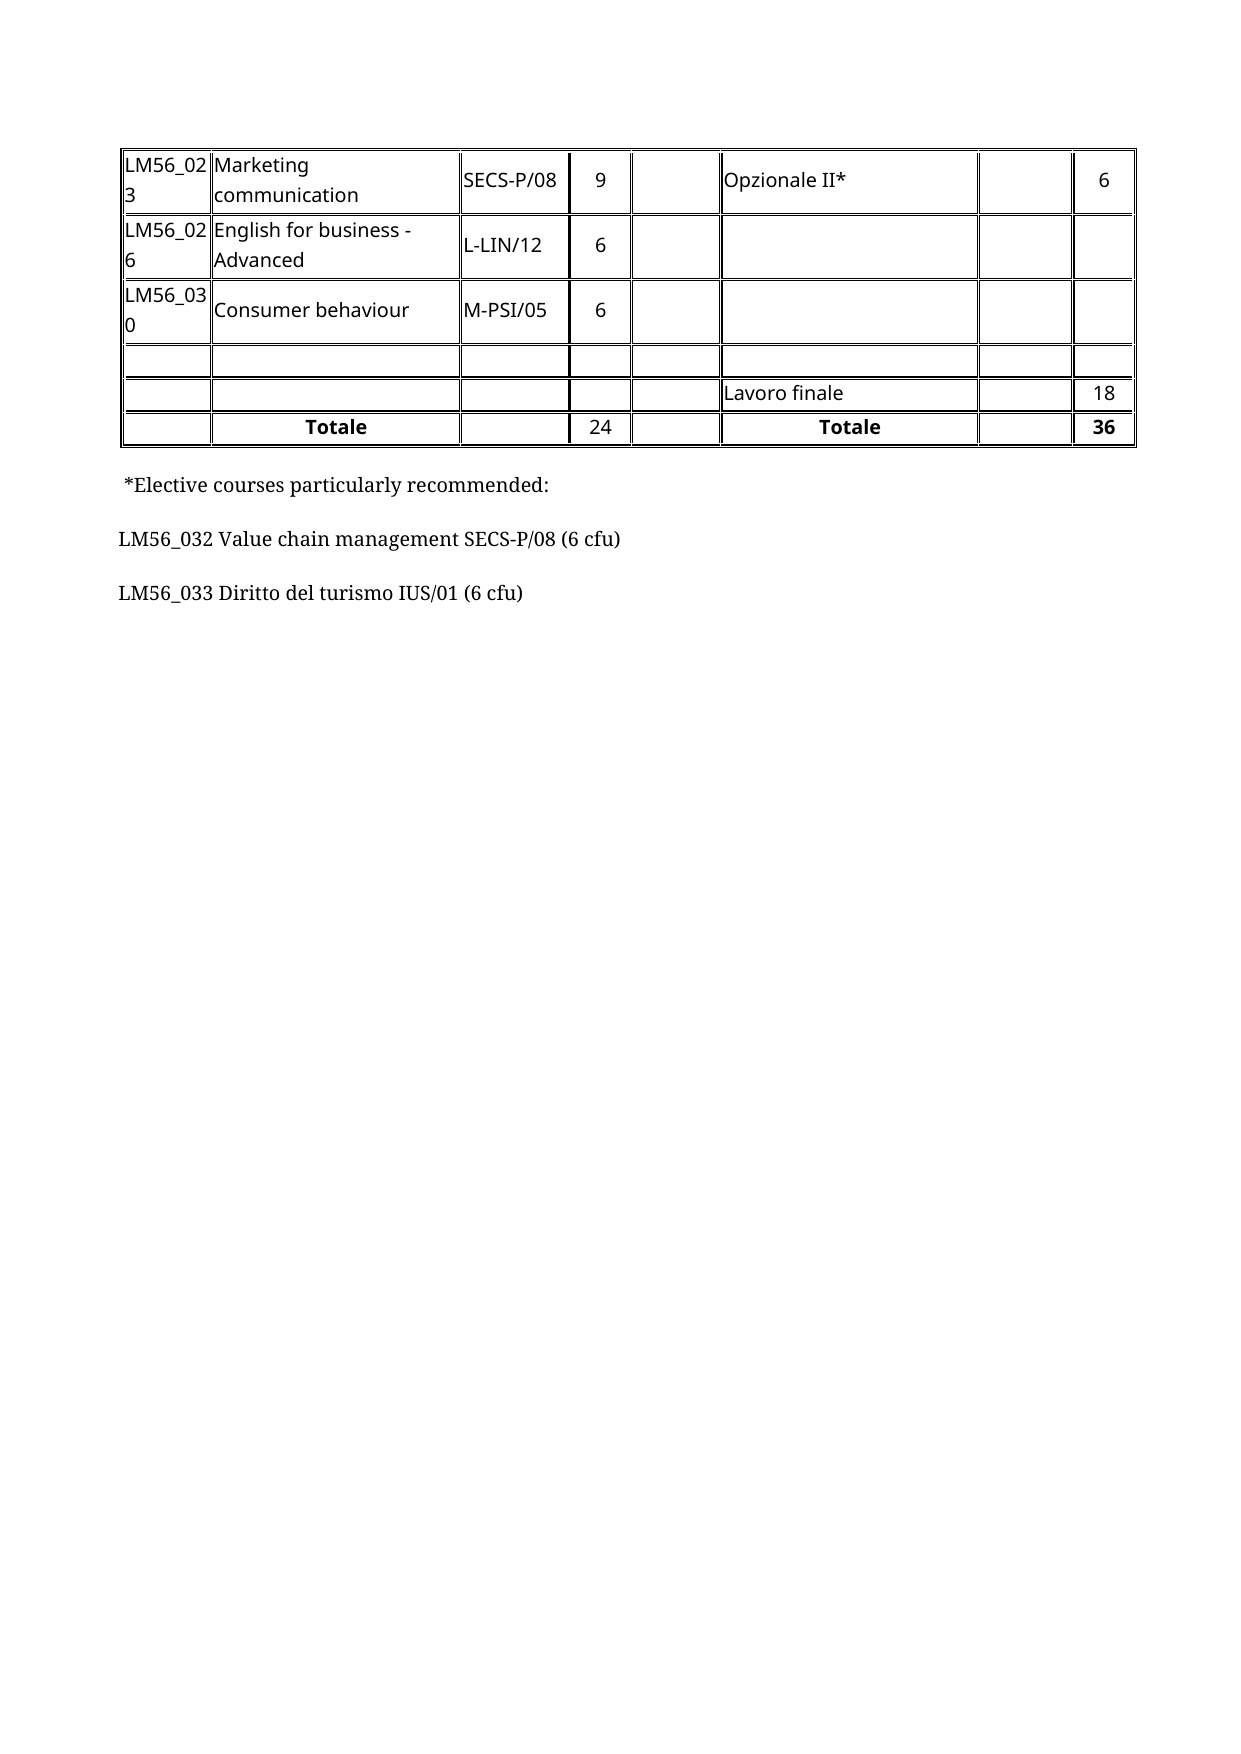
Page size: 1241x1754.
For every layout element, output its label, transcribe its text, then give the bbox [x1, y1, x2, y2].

table_cell [723, 346, 977, 376]
table_cell 6 [1073, 151, 1134, 213]
table_cell [1073, 343, 1135, 376]
table_cell Totale [721, 414, 979, 444]
table_cell [633, 216, 719, 278]
table_cell M-PSI/05 [462, 281, 568, 343]
table_cell [1073, 278, 1135, 343]
text *Elective courses particularly recommended: [118, 471, 1122, 498]
table_cell [632, 149, 721, 213]
table_cell Consumer behaviour [213, 281, 459, 343]
table_cell [124, 410, 211, 444]
table_cell [213, 346, 459, 376]
table_cell LM56_023 [124, 151, 211, 213]
table_cell Totale [211, 414, 461, 444]
table_cell SECS-P/08 [461, 151, 569, 213]
table_cell 36 [1073, 410, 1134, 444]
table_cell 18 [1075, 376, 1134, 410]
table_cell Lavoro finale [723, 380, 977, 410]
table_cell [633, 346, 719, 376]
table_cell L-LIN/12 [462, 216, 568, 278]
table_cell [462, 346, 568, 376]
table_cell [980, 380, 1071, 410]
table_cell Opzionale II* [721, 151, 979, 213]
table_cell [980, 281, 1071, 343]
table_cell [980, 346, 1071, 376]
table_cell 6 [571, 281, 630, 343]
table_cell LM56_030 [122, 278, 211, 343]
table_cell English for business - Advanced [213, 216, 459, 278]
table_cell [1073, 213, 1135, 278]
table_cell [633, 380, 719, 410]
table_cell [571, 346, 630, 376]
table_cell 9 [569, 151, 632, 213]
table_cell [633, 281, 719, 343]
table_cell Marketing communication [211, 151, 461, 213]
table_cell [980, 216, 1071, 278]
text LM56_033 Diritto del turismo IUS/01 (6 cfu) [118, 579, 1122, 606]
table_cell 6 [571, 216, 630, 278]
table_cell [632, 410, 721, 444]
table_cell [213, 380, 459, 410]
table_cell [124, 376, 210, 410]
table_cell [571, 380, 630, 410]
table_cell [723, 216, 977, 278]
text LM56_032 Value chain management SECS-P/08 (6 cfu) [118, 525, 1122, 552]
table_cell LM56_026 [122, 213, 211, 278]
table_cell [979, 149, 1073, 213]
table_cell 24 [569, 414, 632, 444]
table_cell [462, 380, 568, 410]
table_cell [723, 281, 977, 343]
table_cell [979, 410, 1073, 444]
table_cell [122, 343, 211, 376]
table_cell [461, 414, 569, 444]
